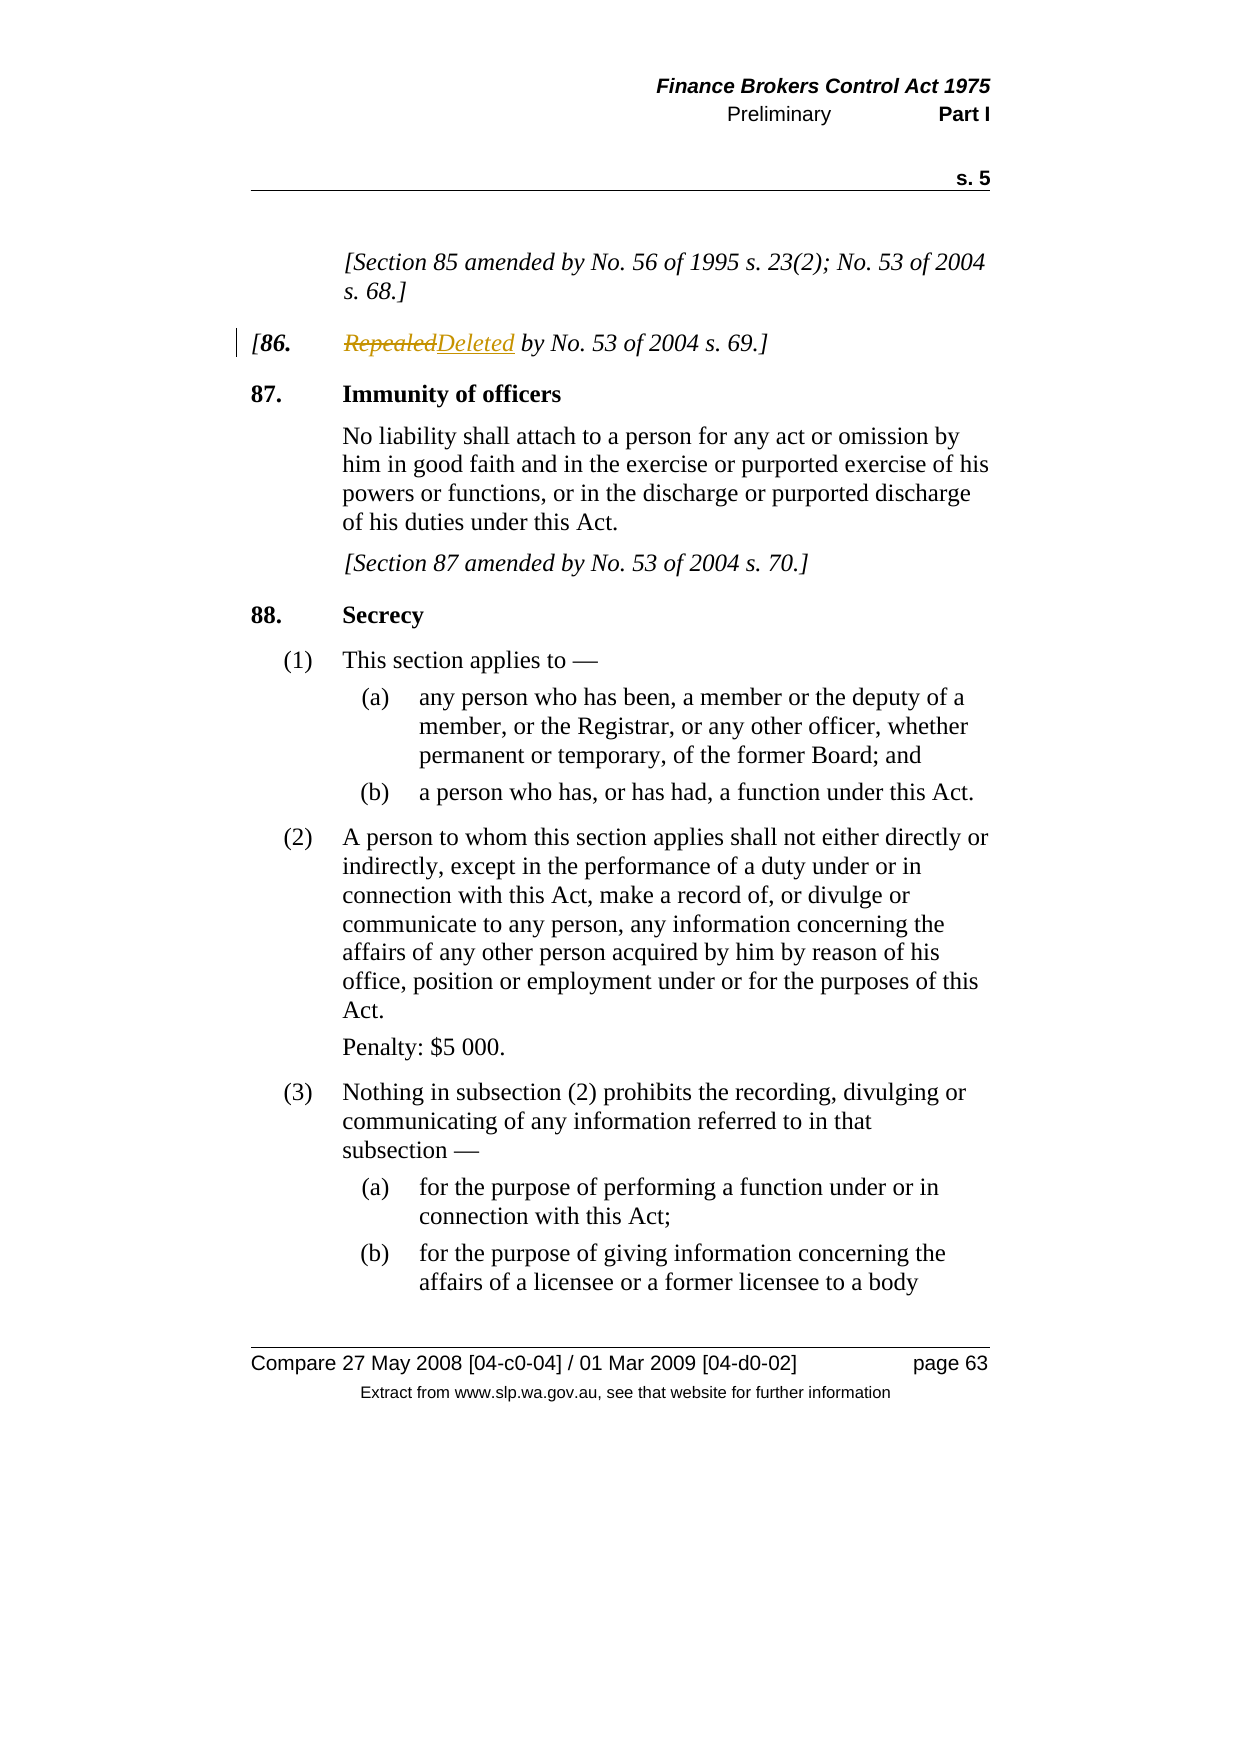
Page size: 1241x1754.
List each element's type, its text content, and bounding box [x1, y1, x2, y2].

text (a) any person who has been, a member or the deputy of a member, or the Registrar, or any other officer, whether permanent or temporary, of the former Board; and [251, 682, 990, 769]
text (3) Nothing in subsection (2) prohibits the recording, divulging or communicating of any information referred to in that subsection — [251, 1077, 990, 1164]
text (2) A person to whom this section applies shall not either directly or indirectly, except in the performance of a duty under or in connection with this Act, make a record of, or divulge or communicate to any person, any information concerning the affairs of any other person acquired by him by reason of his office, position or employment under or for the purposes of this Act. [251, 822, 990, 1024]
text (a) for the purpose of performing a function under or in connection with this Act; [251, 1172, 990, 1229]
text (b) a person who has, or has had, a function under this Act. [251, 777, 990, 806]
text [Section 85 amended by No. 56 of 1995 s. 23(2); No. 53 of 2004 s. 68.] [251, 247, 990, 305]
text No liability shall attach to a person for any act or omission by him in good faith and in the exercise or purported exercise of his powers or functions, or in the discharge or purported discharge of his duties under this Act. [251, 421, 990, 536]
text [86. by No. 53 of 2004 s. 69.] [251, 328, 990, 357]
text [251, 1238, 990, 1295]
text Penalty: $5 000. [251, 1032, 990, 1061]
subtitle 87. Immunity of officers [251, 379, 990, 408]
text [Section 87 amended by No. 53 of 2004 s. 70.] [251, 548, 990, 577]
subtitle 88. Secrecy [251, 600, 990, 629]
text (1) This section applies to — [251, 645, 990, 674]
